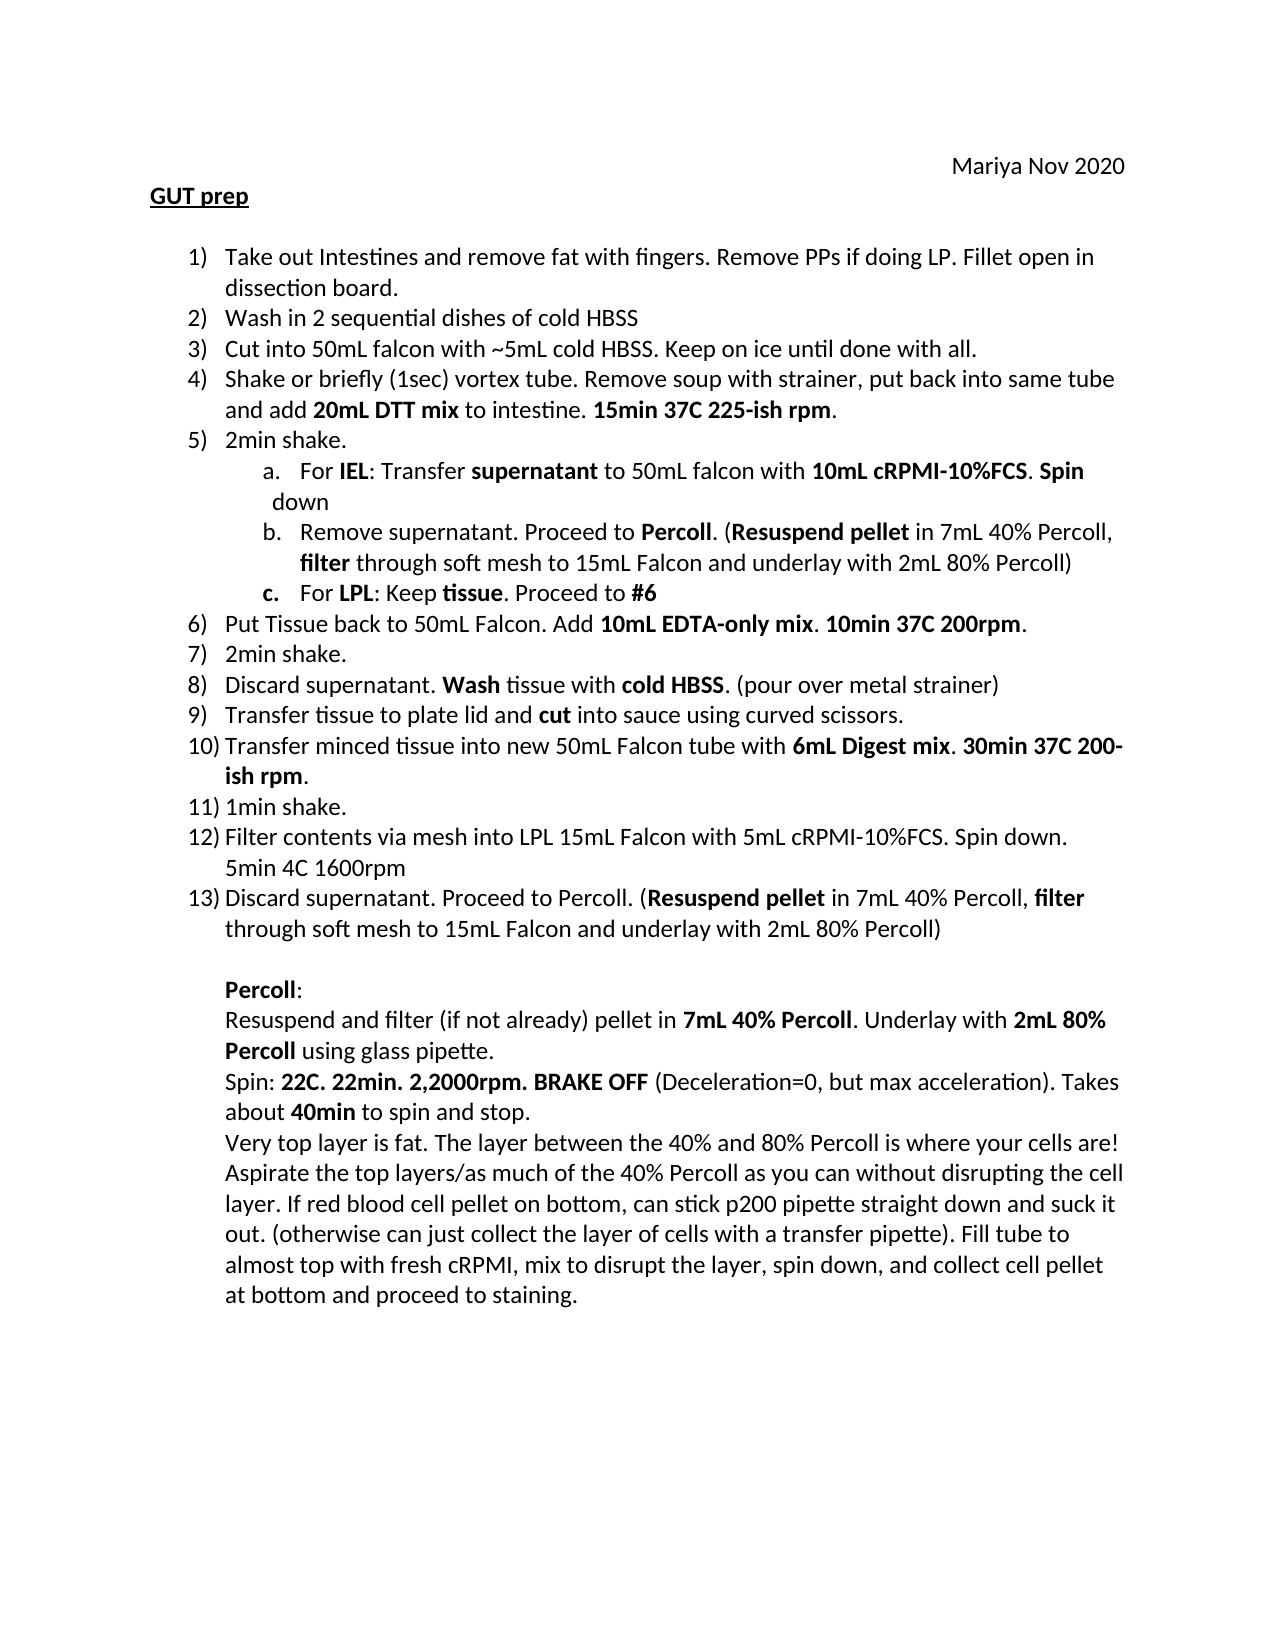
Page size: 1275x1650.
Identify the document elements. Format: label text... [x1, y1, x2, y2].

list Put Tissue back to 50mL Falcon. Add 10mL EDTA-only mix. 10min 37C 200rpm. [187, 608, 1125, 638]
list Take out Intestines and remove fat with fingers. Remove PPs if doing LP. Fillet open in dissection board. [187, 242, 1125, 303]
list Discard supernatant. Proceed to Percoll. (Resuspend pellet in 7mL 40% Percoll, filter through soft mesh to 15mL Falcon and underlay with 2mL 80% Percoll) [187, 882, 1125, 943]
text Mariya Nov 2020 [150, 150, 1125, 181]
text GUT prep [150, 181, 1125, 211]
list 2min shake. [187, 425, 1125, 455]
list For LPL: Keep tissue. Proceed to #6 [262, 577, 1125, 608]
list Resuspend and filter (if not already) pellet in 7mL 40% Percoll. Underlay with 2mL 80% Percoll using glass pipette. [225, 1004, 1125, 1066]
list Very top layer is fat. The layer between the 40% and 80% Percoll is where your cells are! Aspirate the top layers/as much of the 40% Percoll as you can without disrupting the cell layer. If red blood cell pellet on bottom, can stick p200 pipette straight down and suck it out. (otherwise can just collect the layer of cells with a transfer pipette). Fill tube to almost top with fresh cRPMI, mix to disrupt the layer, spin down, and collect cell pellet at bottom and proceed to staining. [225, 1127, 1125, 1310]
list Remove supernatant. Proceed to Percoll. (Resuspend pellet in 7mL 40% Percoll, filter through soft mesh to 15mL Falcon and underlay with 2mL 80% Percoll) [262, 516, 1125, 577]
list 2min shake. [187, 638, 1125, 669]
list Spin: 22C. 22min. 2,2000rpm. BRAKE OFF (Deceleration=0, but max acceleration). Takes about 40min to spin and stop. [225, 1066, 1125, 1127]
list Transfer tissue to plate lid and cut into sauce using curved scissors. [187, 699, 1125, 730]
list Wash in 2 sequential dishes of cold HBSS [187, 303, 1125, 333]
list Cut into 50mL falcon with ~5mL cold HBSS. Keep on ice until done with all. [187, 333, 1125, 364]
list For IEL: Transfer supernatant to 50mL falcon with 10mL cRPMI-10%FCS. Spin down [262, 455, 1125, 516]
list 1min shake. [187, 791, 1125, 821]
list Shake or briefly (1sec) vortex tube. Remove soup with strainer, put back into same tube and add 20mL DTT mix to intestine. 15min 37C 225-ish rpm. [187, 364, 1125, 425]
list Discard supernatant. Wash tissue with cold HBSS. (pour over metal strainer) [187, 669, 1125, 699]
list Percoll: [225, 974, 1125, 1004]
list Transfer minced tissue into new 50mL Falcon tube with 6mL Digest mix. 30min 37C 200-ish rpm. [187, 730, 1125, 791]
list Filter contents via mesh into LPL 15mL Falcon with 5mL cRPMI-10%FCS. Spin down. 5min 4C 1600rpm [187, 821, 1125, 882]
